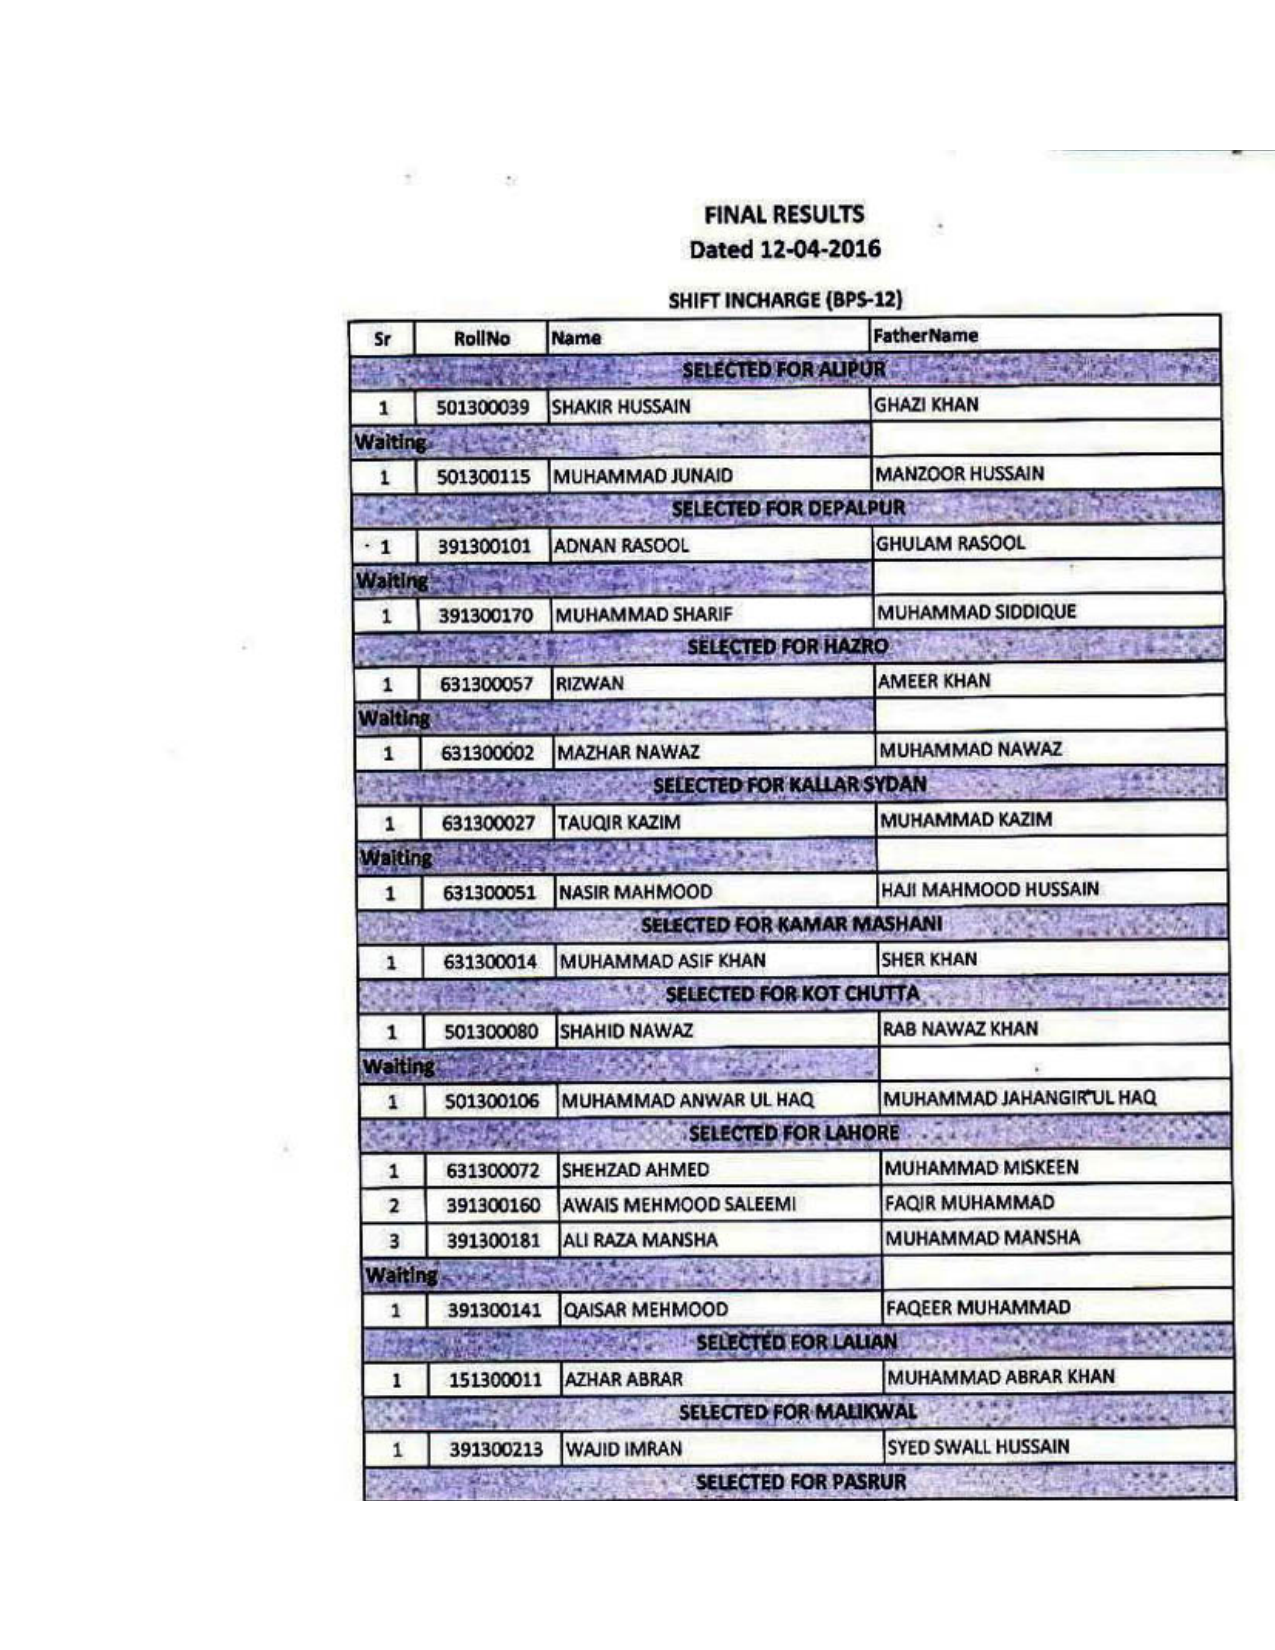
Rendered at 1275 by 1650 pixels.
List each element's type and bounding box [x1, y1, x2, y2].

picture [150, 150, 1275, 1501]
